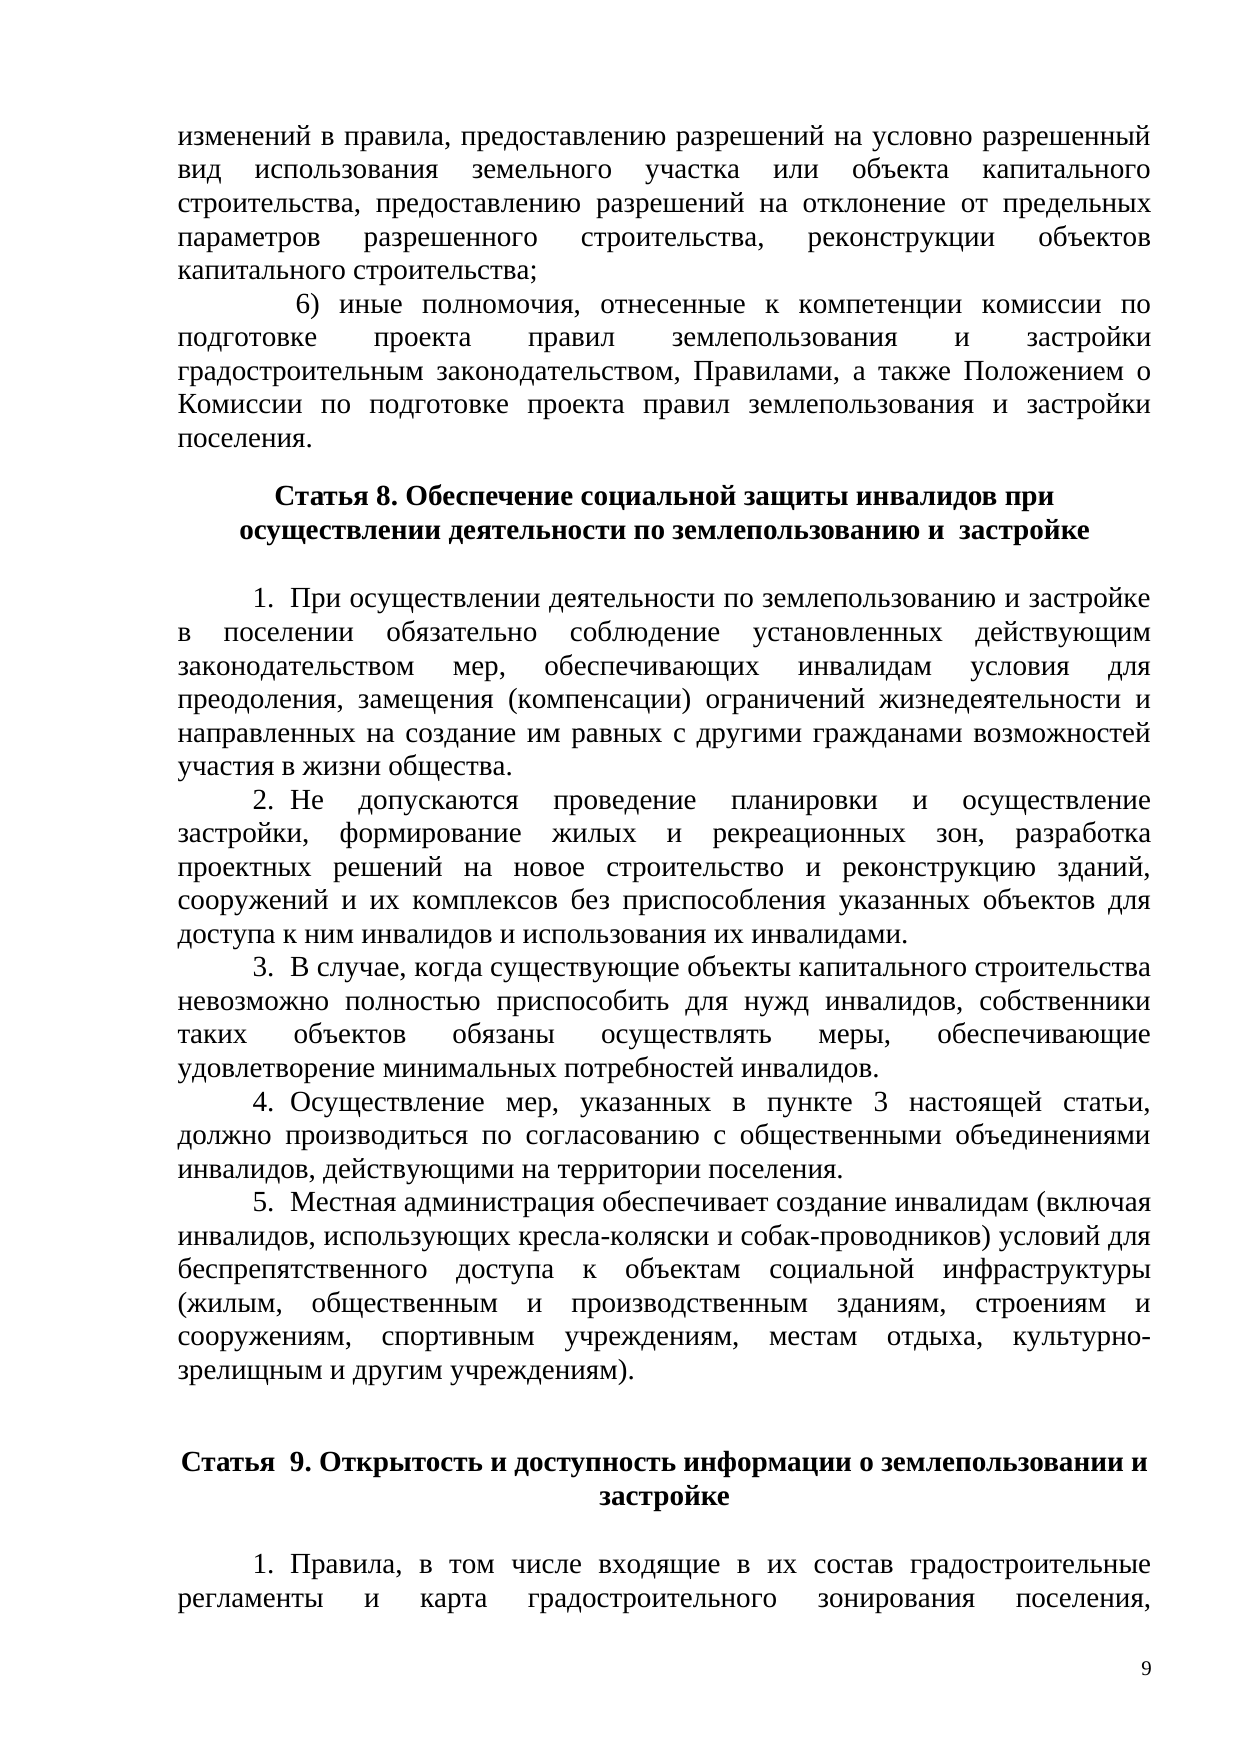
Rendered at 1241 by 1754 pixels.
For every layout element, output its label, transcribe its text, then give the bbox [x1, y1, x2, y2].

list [177, 1546, 1152, 1613]
list Не допускаются проведение планировки и осуществление застройки, формирование жилых и рекреационных зон, разработка проектных решений на новое строительство и реконструкцию зданий, сооружений и их комплексов без приспособления указанных объектов для доступа к ним инвалидов и использования их инвалидами. [177, 782, 1152, 949]
subtitle Статья 9. Открытость и доступность информации о землепользовании и застройке [177, 1444, 1152, 1511]
list В случае, когда существующие объекты капитального строительства невозможно полностью приспособить для нужд инвалидов, собственники таких объектов обязаны осуществлять меры, обеспечивающие удовлетворение минимальных потребностей инвалидов. [177, 949, 1152, 1084]
list Осуществление мер, указанных в пункте 3 настоящей статьи, должно производиться по согласованию с общественными объединениями инвалидов, действующими на территории поселения. [177, 1084, 1152, 1184]
text 6) иные полномочия, отнесенные к компетенции комиссии по подготовке проекта правил землепользования и застройки градостроительным законодательством, Правилами, а также Положением о Комиссии по подготовке проекта правил землепользования и застройки поселения. [177, 286, 1152, 453]
list Местная администрация обеспечивает создание инвалидам (включая инвалидов, использующих кресла-коляски и собак-проводников) условий для беспрепятственного доступа к объектам социальной инфраструктуры (жилым, общественным и производственным зданиям, строениям и сооружениям, спортивным учреждениям, местам отдыха, культурно-зрелищным и другим учреждениям). [177, 1184, 1152, 1386]
list При осуществлении деятельности по землепользованию и застройке в поселении обязательно соблюдение установленных действующим законодательством мер, обеспечивающих инвалидам условия для преодоления, замещения (компенсации) ограничений жизнедеятельности и направленных на создание им равных с другими гражданами возможностей участия в жизни общества. [177, 581, 1152, 782]
subtitle Статья 8. Обеспечение социальной защиты инвалидов при осуществлении деятельности по землепользованию и застройке [177, 478, 1152, 546]
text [177, 118, 1152, 286]
